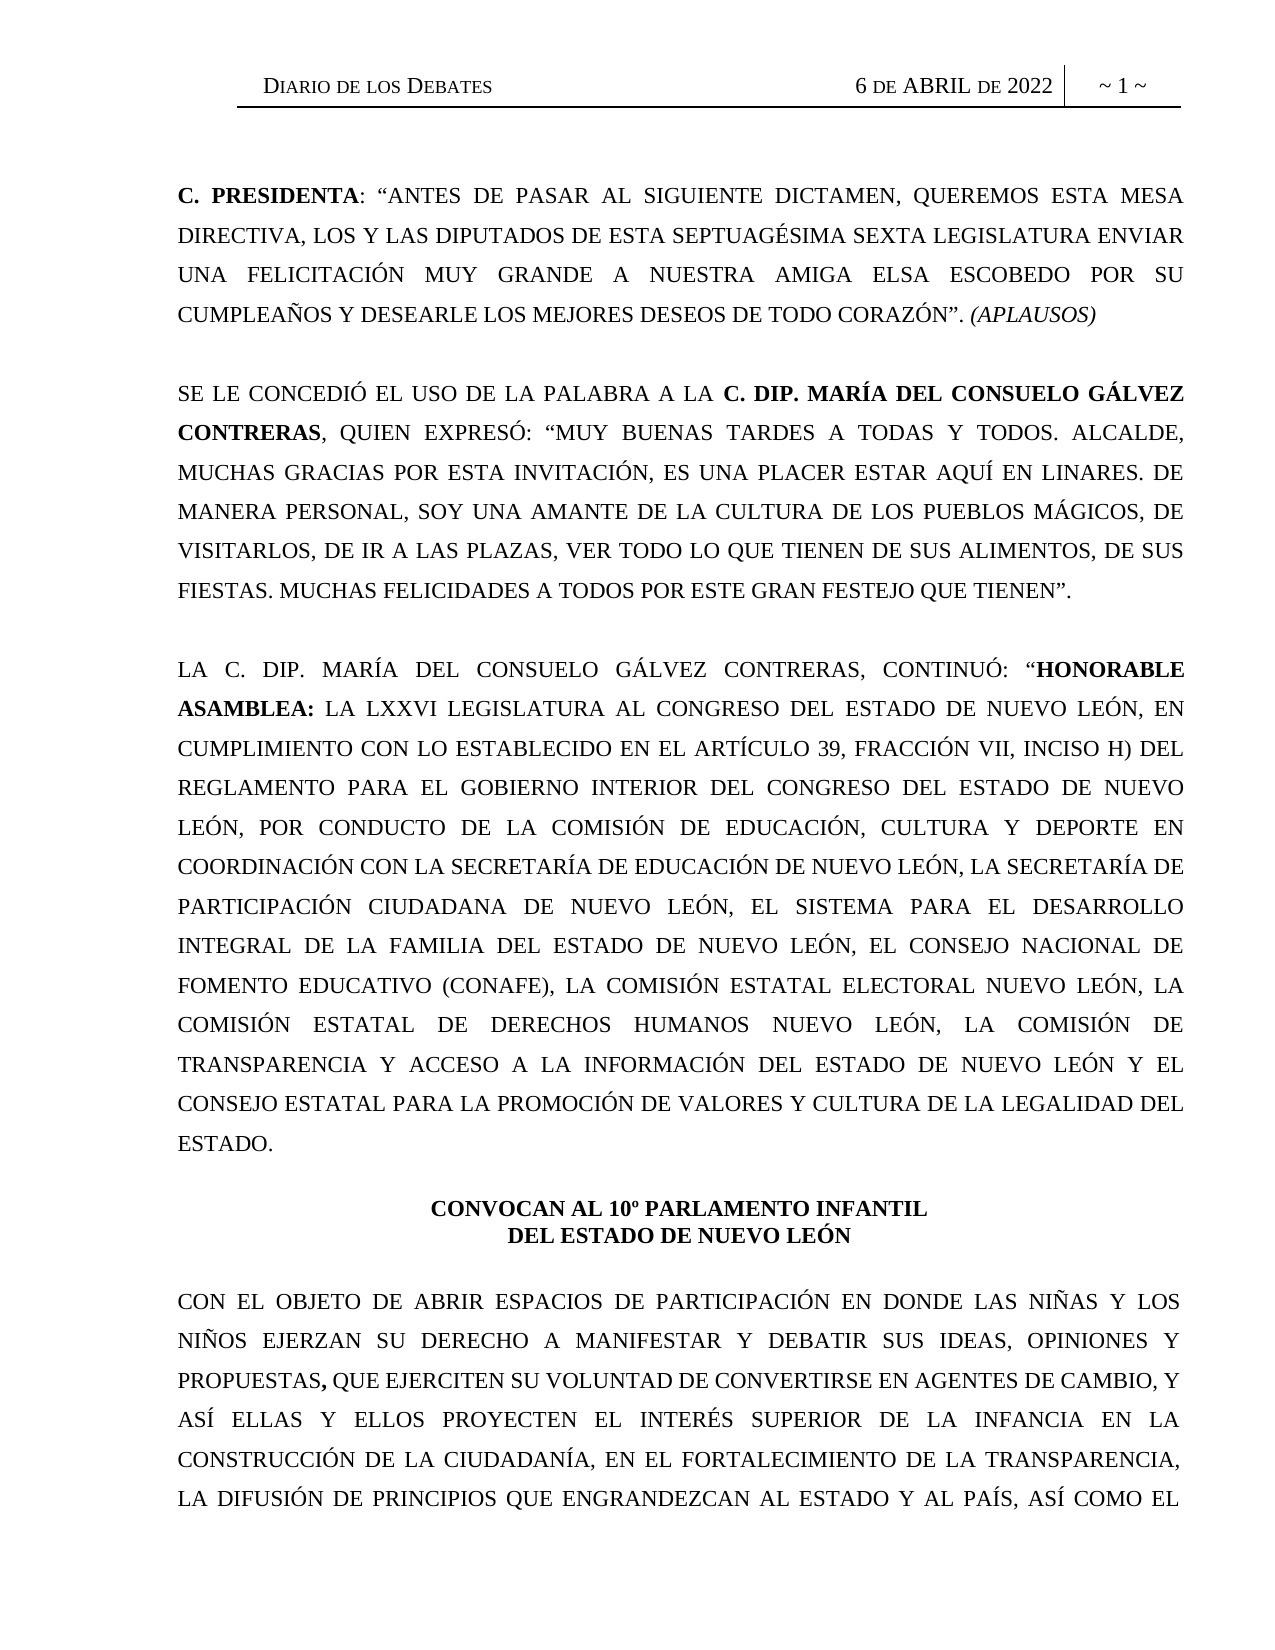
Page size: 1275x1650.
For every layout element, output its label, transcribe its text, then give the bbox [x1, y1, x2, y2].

text DEL ESTADO DE NUEVO LEÓN [177, 1222, 1181, 1248]
text CONVOCAN AL 10º PARLAMENTO INFANTIL [177, 1196, 1181, 1222]
text C. PRESIDENTA: “ANTES DE PASAR AL SIGUIENTE DICTAMEN, QUEREMOS ESTA MESA DIRECTIVA, LOS Y LAS DIPUTADOS DE ESTA SEPTUAGÉSIMA SEXTA LEGISLATURA ENVIAR UNA FELICITACIÓN MUY GRANDE A NUESTRA AMIGA ELSA ESCOBEDO POR SU CUMPLEAÑOS Y DESEARLE LOS MEJORES DESEOS DE TODO CORAZÓN”. (APLAUSOS) [177, 182, 1185, 327]
text SE LE CONCEDIÓ EL USO DE LA PALABRA A LA C. DIP. MARÍA DEL CONSUELO GÁLVEZ CONTRERAS, QUIEN EXPRESÓ: “MUY BUENAS TARDES A TODAS Y TODOS. ALCALDE, MUCHAS GRACIAS POR ESTA INVITACIÓN, ES UNA PLACER ESTAR AQUÍ EN LINARES. DE MANERA PERSONAL, SOY UNA AMANTE DE LA CULTURA DE LOS PUEBLOS MÁGICOS, DE VISITARLOS, DE IR A LAS PLAZAS, VER TODO LO QUE TIENEN DE SUS ALIMENTOS, DE SUS FIESTAS. MUCHAS FELICIDADES A TODOS POR ESTE GRAN FESTEJO QUE TIENEN”. [177, 379, 1185, 603]
text LA C. DIP. MARÍA DEL CONSUELO GÁLVEZ CONTRERAS, CONTINUÓ: “HONORABLE ASAMBLEA: LA LXXVI LEGISLATURA AL CONGRESO DEL ESTADO DE NUEVO LEÓN, EN CUMPLIMIENTO CON LO ESTABLECIDO EN EL ARTÍCULO 39, FRACCIÓN VII, INCISO H) DEL REGLAMENTO PARA EL GOBIERNO INTERIOR DEL CONGRESO DEL ESTADO DE NUEVO LEÓN, POR CONDUCTO DE LA COMISIÓN DE EDUCACIÓN, CULTURA Y DEPORTE EN COORDINACIÓN CON LA SECRETARÍA DE EDUCACIÓN DE NUEVO LEÓN, LA SECRETARÍA DE PARTICIPACIÓN CIUDADANA DE NUEVO LEÓN, EL SISTEMA PARA EL DESARROLLO INTEGRAL DE LA FAMILIA DEL ESTADO DE NUEVO LEÓN, EL CONSEJO NACIONAL DE FOMENTO EDUCATIVO (CONAFE), LA COMISIÓN ESTATAL ELECTORAL NUEVO LEÓN, LA COMISIÓN ESTATAL DE DERECHOS HUMANOS NUEVO LEÓN, LA COMISIÓN DE TRANSPARENCIA Y ACCESO A LA INFORMACIÓN DEL ESTADO DE NUEVO LEÓN Y EL CONSEJO ESTATAL PARA LA PROMOCIÓN DE VALORES Y CULTURA DE LA LEGALIDAD DEL ESTADO. [177, 656, 1185, 1156]
